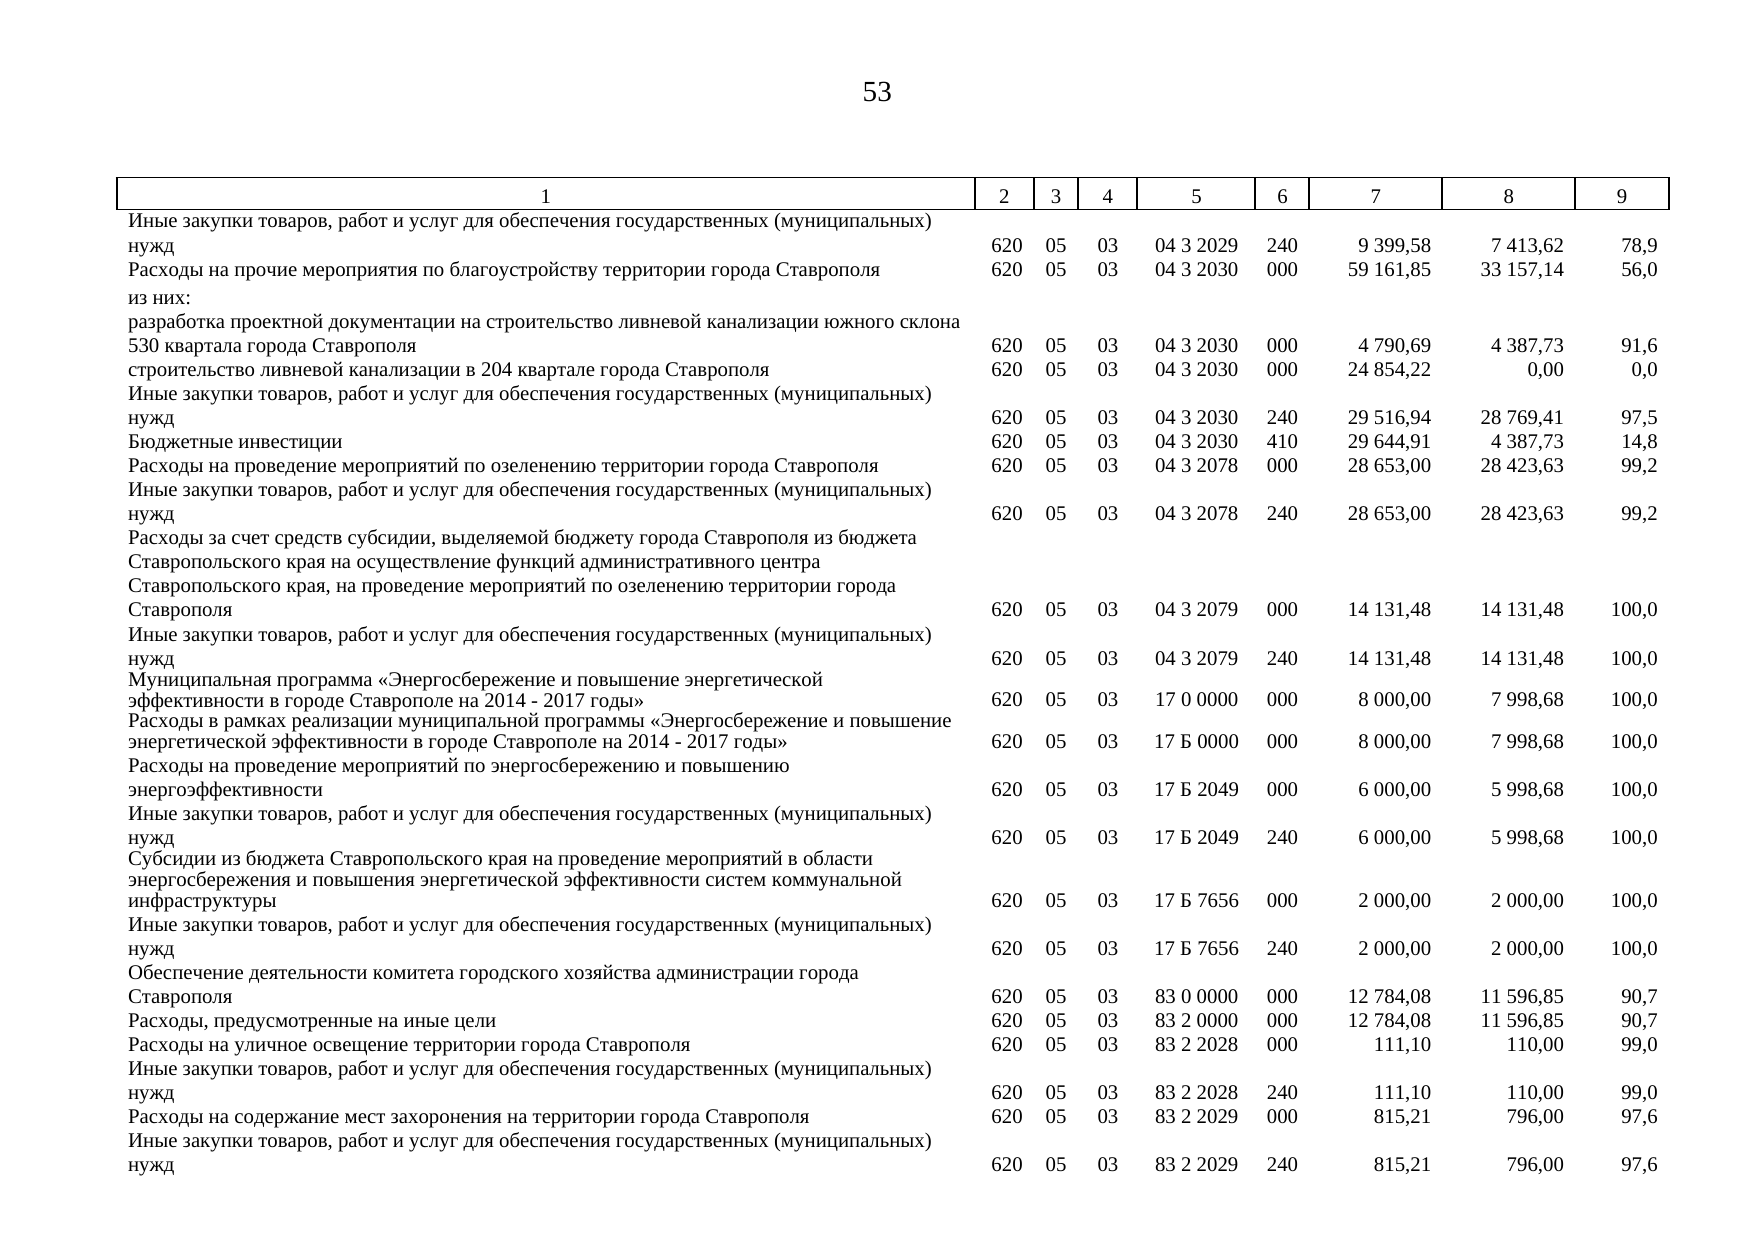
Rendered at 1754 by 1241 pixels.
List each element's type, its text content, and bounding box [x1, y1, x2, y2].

table_header 9 [1576, 178, 1668, 208]
table_header 4 [1079, 178, 1136, 208]
table_header 1 [118, 178, 974, 208]
table_header 8 [1443, 178, 1574, 208]
table_header 7 [1310, 178, 1441, 208]
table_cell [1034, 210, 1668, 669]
table_header 5 [1138, 178, 1254, 208]
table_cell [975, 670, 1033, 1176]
table_header 6 [1256, 178, 1308, 208]
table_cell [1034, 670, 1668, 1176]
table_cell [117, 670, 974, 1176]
table_header 3 [1035, 178, 1077, 208]
table_header 2 [976, 178, 1033, 208]
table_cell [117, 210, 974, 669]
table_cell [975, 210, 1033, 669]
